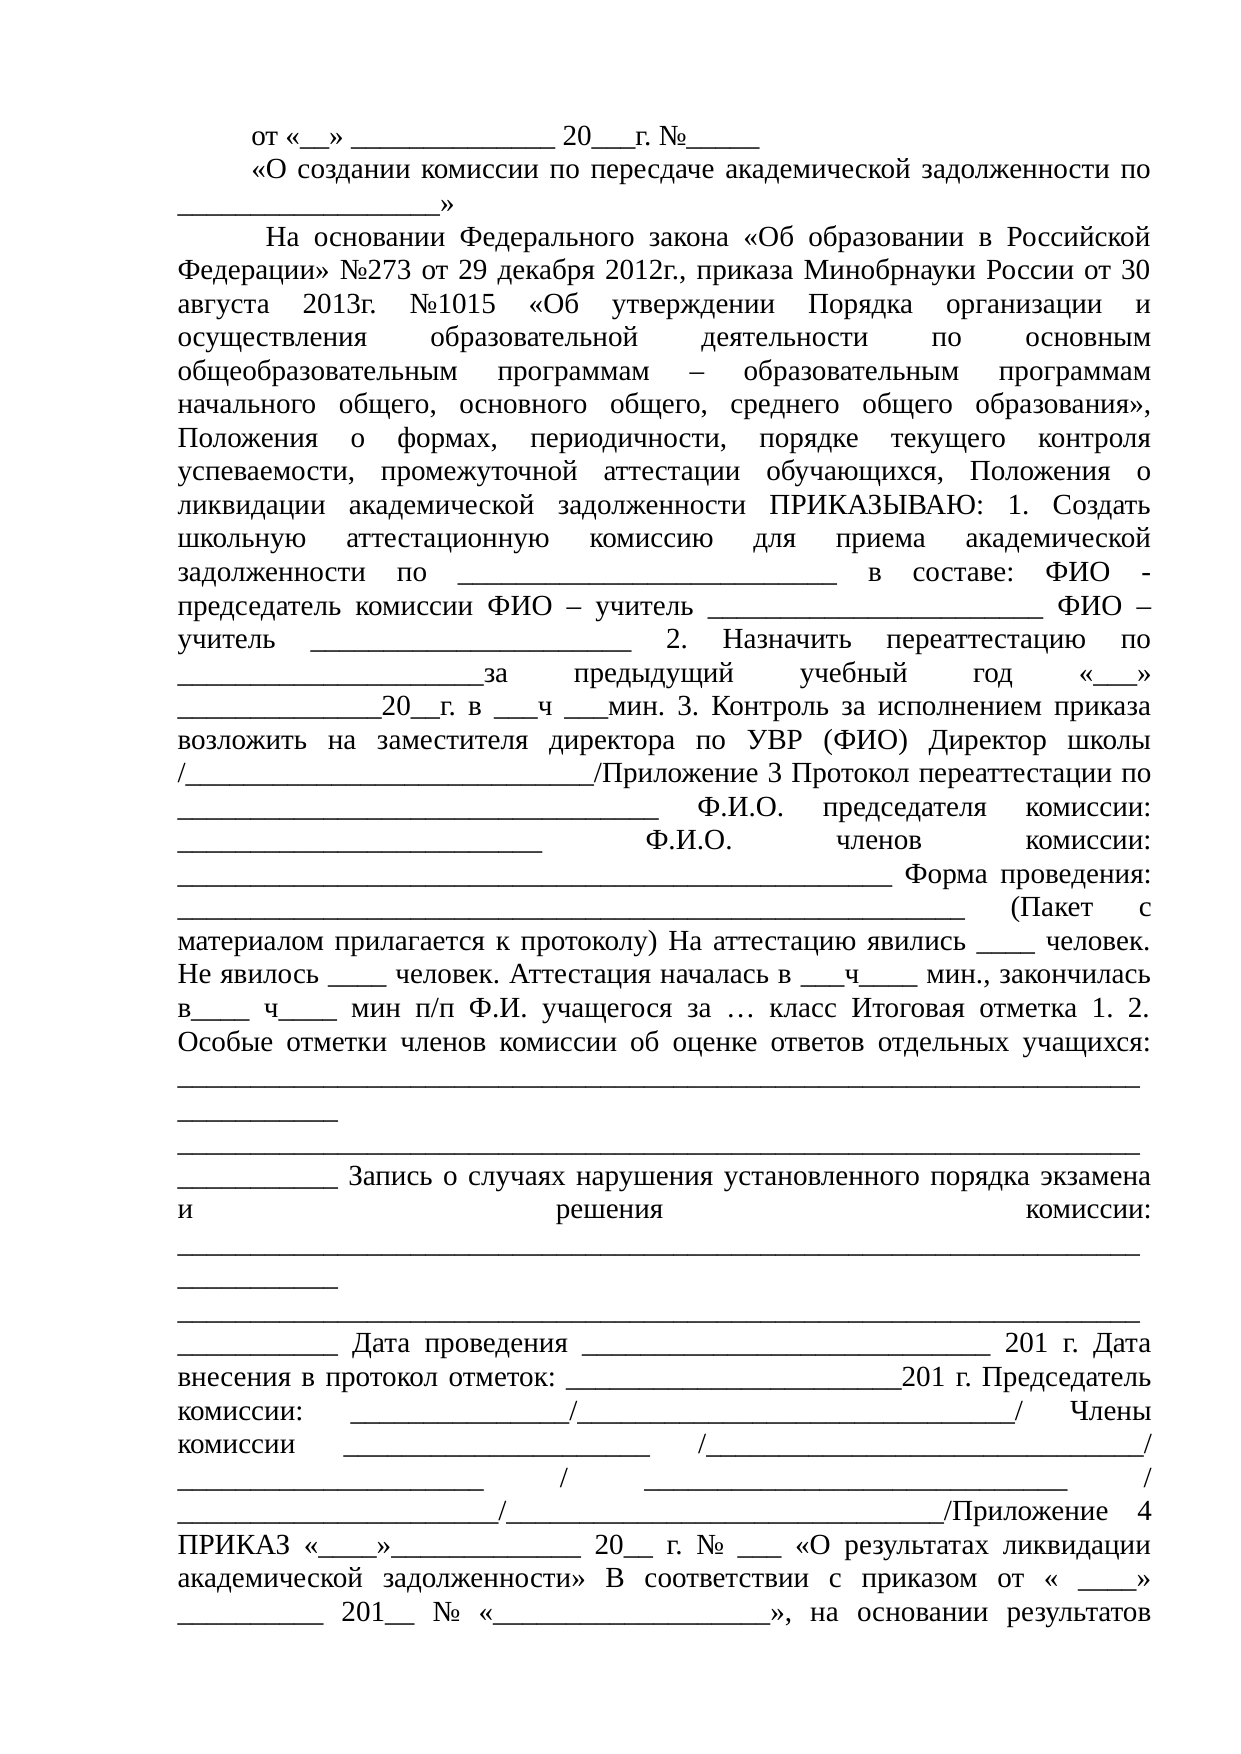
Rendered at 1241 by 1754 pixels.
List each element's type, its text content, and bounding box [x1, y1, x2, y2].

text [177, 219, 1152, 1627]
text «О создании комиссии по пересдаче академической задолженности по __________________» [177, 152, 1152, 219]
text от «__» ______________ 20___г. №_____ [177, 118, 1152, 152]
